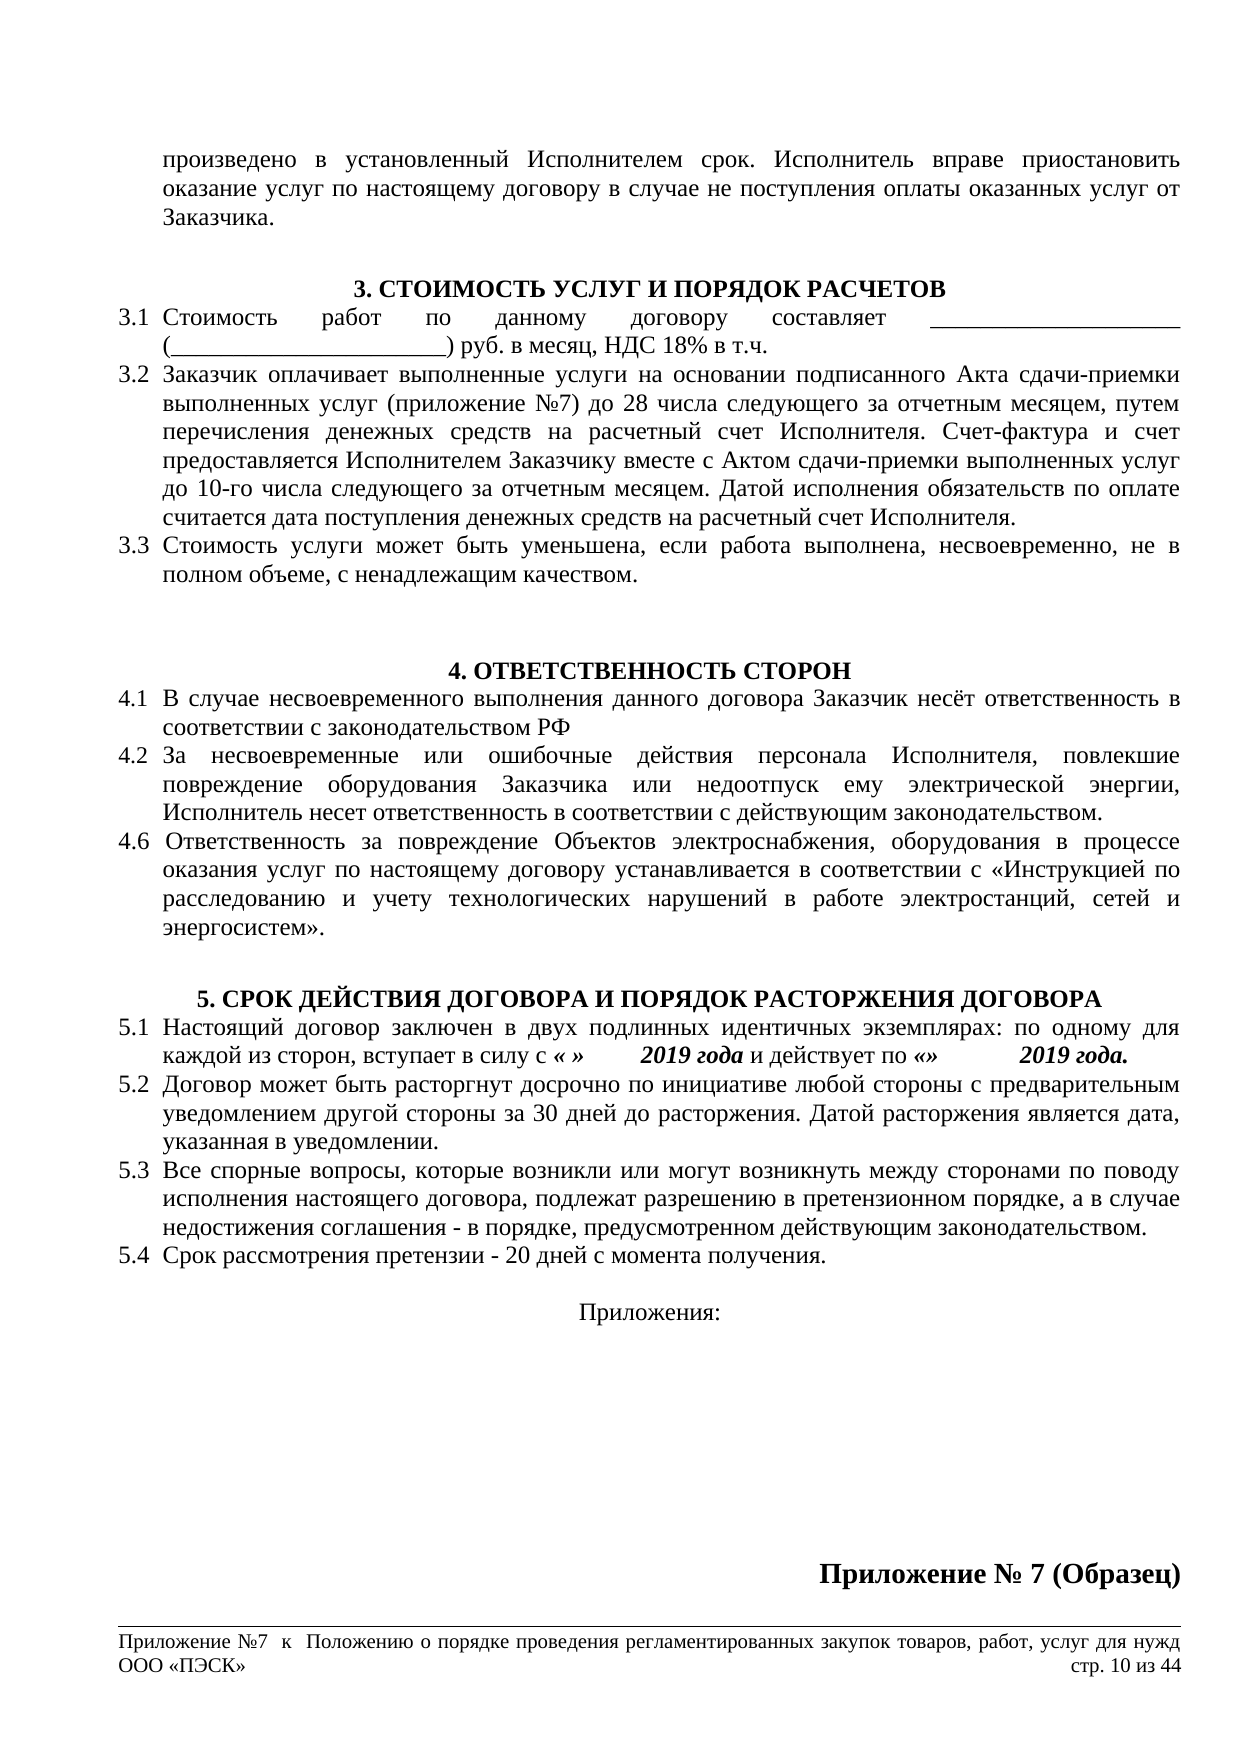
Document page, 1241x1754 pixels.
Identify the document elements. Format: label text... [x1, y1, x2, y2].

list В случае несвоевременного выполнения данного договора Заказчик несёт ответственность в соответствии с законодательством РФ [118, 684, 1181, 741]
text 3. СТОИМОСТЬ УСЛУГ И ПОРЯДОК РАСЧЕТОВ [118, 279, 1181, 303]
text 4.6 Ответственность за повреждение Объектов электроснабжения, оборудования в процессе оказания услуг по настоящему договору устанавливается в соответствии с «Инструкцией по расследованию и учету технологических нарушений в работе электростанций, сетей и энергосистем». [118, 827, 1181, 941]
list Договор может быть расторгнут досрочно по инициативе любой стороны с предварительным уведомлением другой стороны за 30 дней до расторжения. Датой расторжения является дата, указанная в уведомлении. [118, 1070, 1181, 1155]
text Приложение № 7 (Образец) [118, 1556, 1181, 1590]
list Настоящий договор заключен в двух подлинных идентичных экземплярах: по одному для каждой из сторон, вступает в силу с « » 2019 года и действует по «» 2019 года. [118, 1013, 1181, 1070]
list Стоимость работ по данному договору составляет ____________________ (______________________) руб. в месяц, НДС 18% в т.ч. [118, 303, 1181, 360]
list За несвоевременные или ошибочные действия персонала Исполнителя, повлекшие повреждение оборудования Заказчика или недоотпуск ему электрической энергии, Исполнитель несет ответственность в соответствии с действующим законодательством. [118, 741, 1181, 827]
text 4. ОТВЕТСТВЕННОСТЬ СТОРОН [118, 660, 1181, 684]
list Заказчик оплачивает выполненные услуги на основании подписанного Акта сдачи-приемки выполненных услуг (приложение №7) до 28 числа следующего за отчетным месяцем, путем перечисления денежных средств на расчетный счет Исполнителя. Счет-фактура и счет предоставляется Исполнителем Заказчику вместе с Актом сдачи-приемки выполненных услуг до 10-го числа следующего за отчетным месяцем. Датой исполнения обязательств по оплате считается дата поступления денежных средств на расчетный счет Исполнителя. [118, 360, 1181, 531]
list Стоимость услуги может быть уменьшена, если работа выполнена, несвоевременно, не в полном объеме, с ненадлежащим качеством. [118, 531, 1181, 588]
text 5. СРОК ДЕЙСТВИЯ ДОГОВОРА И ПОРЯДОК РАСТОРЖЕНИЯ ДОГОВОРА [118, 989, 1181, 1013]
list Срок рассмотрения претензии - 20 дней с момента получения. [118, 1241, 1181, 1269]
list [118, 145, 1181, 231]
text Приложения: [118, 1298, 1181, 1327]
list Все спорные вопросы, которые возникли или могут возникнуть между сторонами по поводу исполнения настоящего договора, подлежат разрешению в претензионном порядке, а в случае недостижения соглашения - в порядке, предусмотренном действующим законодательством. [118, 1155, 1181, 1241]
